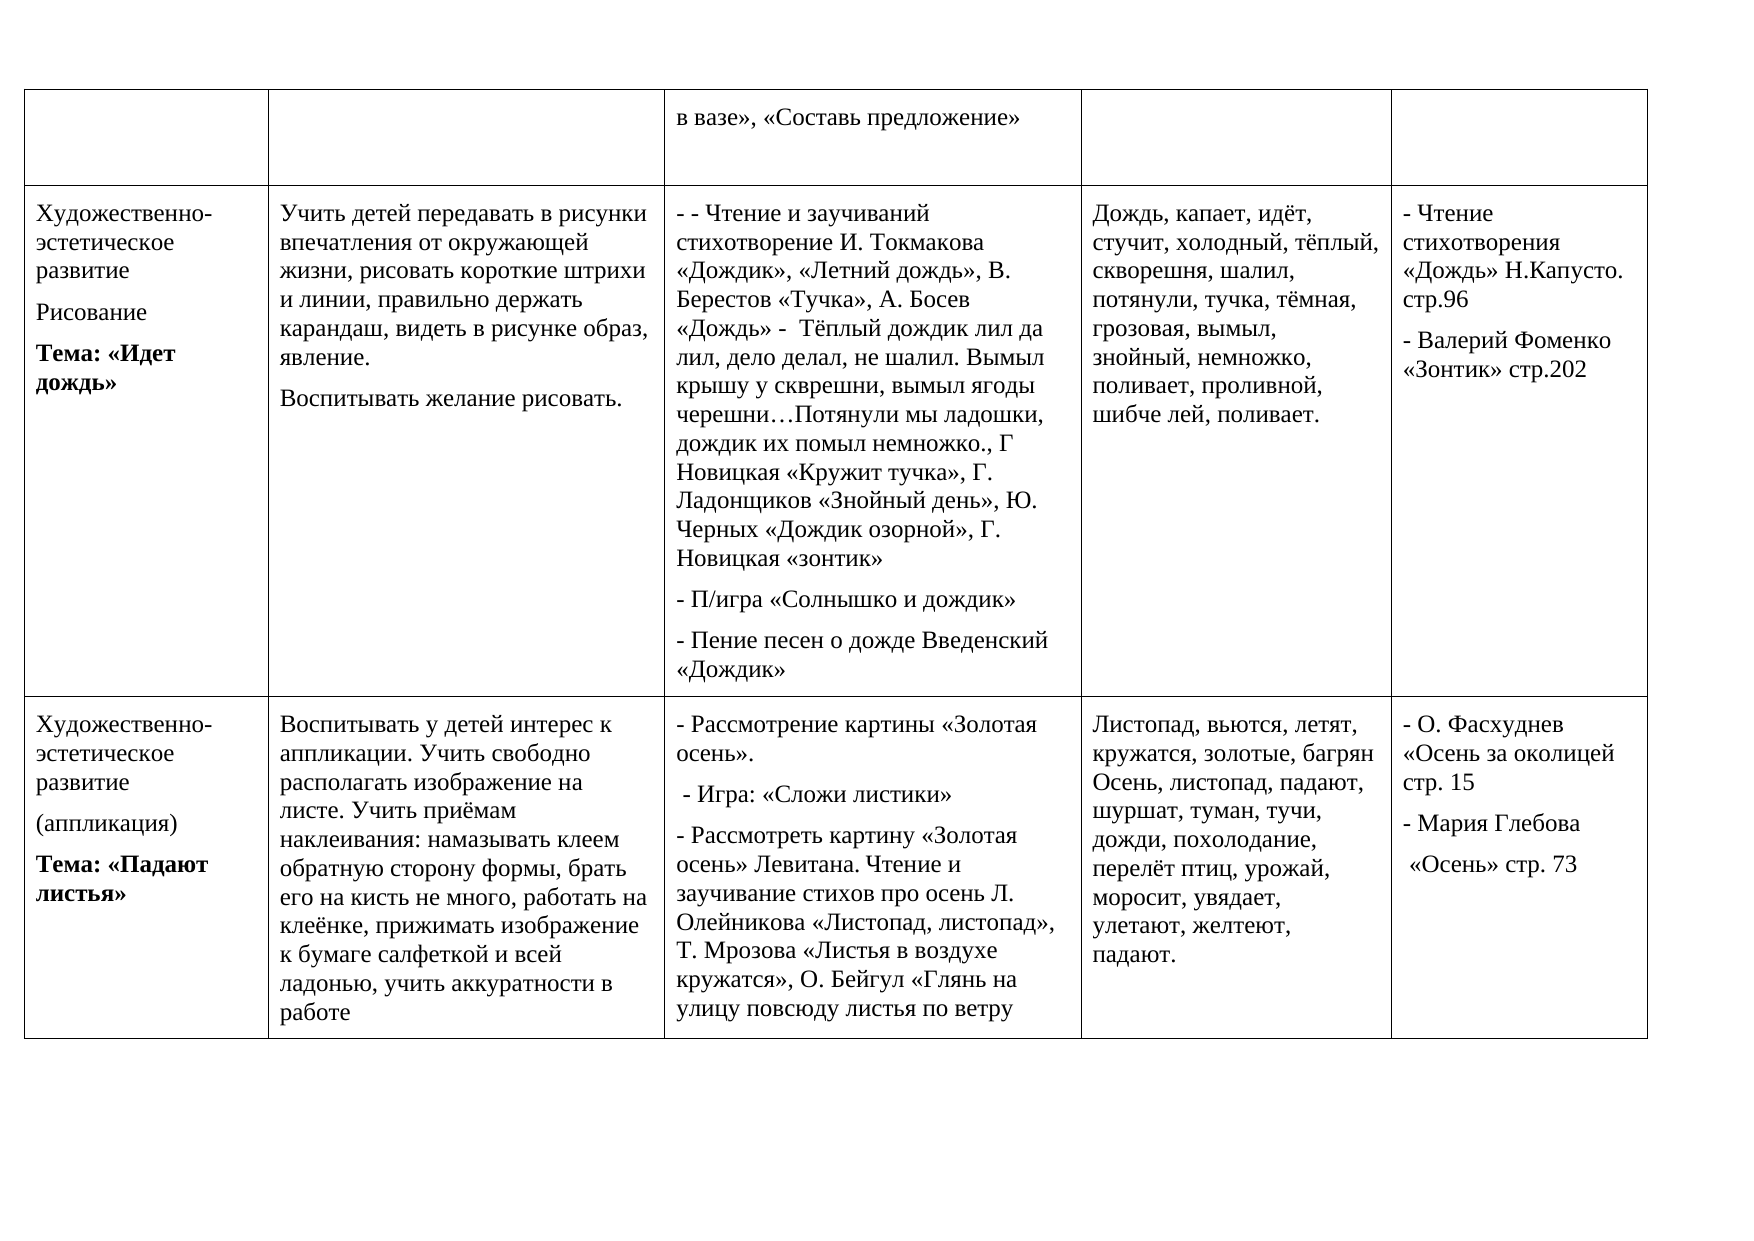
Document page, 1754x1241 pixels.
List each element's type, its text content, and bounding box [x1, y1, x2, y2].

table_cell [25, 90, 268, 184]
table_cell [25, 697, 268, 1038]
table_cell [1392, 697, 1647, 1038]
table_cell Учить детей передавать в рисунки впечатления от окружающей жизни, рисовать короткие штрихи и линии, правильно держать карандаш, видеть в рисунке образ, явление. Воспитывать желание рисовать. [269, 186, 664, 696]
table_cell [1392, 90, 1647, 184]
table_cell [1082, 90, 1391, 184]
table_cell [269, 90, 664, 184]
table_cell Художественно-эстетическое развитие Рисование Тема: «Идет дождь» [25, 186, 268, 696]
table_cell Дождь, капает, идёт, стучит, холодный, тёплый, скворешня, шалил, потянули, тучка, тёмная, грозовая, вымыл, знойный, немножко, поливает, проливной, шибче лей, поливает. [1082, 186, 1391, 696]
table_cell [269, 697, 664, 1038]
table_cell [1082, 697, 1391, 1038]
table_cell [665, 90, 1081, 184]
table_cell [665, 697, 1081, 1038]
table_cell - Чтение стихотворения «Дождь» Н.Капусто. стр.96 - Валерий Фоменко «Зонтик» стр.202 [1392, 186, 1647, 696]
table_cell - - Чтение и заучиваний стихотворение И. Токмакова «Дождик», «Летний дождь», В. Берестов «Тучка», А. Босев «Дождь» - Тёплый дождик лил да лил, дело делал, не шалил. Вымыл крышу у скврешни, вымыл ягоды черешни…Потянули мы ладошки, дождик их помыл немножко., Г Новицкая «Кружит тучка», Г. Ладонщиков «Знойный день», Ю. Черных «Дождик озорной», Г. Новицкая «зонтик» - П/игра «Солнышко и дождик» - Пение песен о дожде Введенский «Дождик» [665, 186, 1081, 696]
